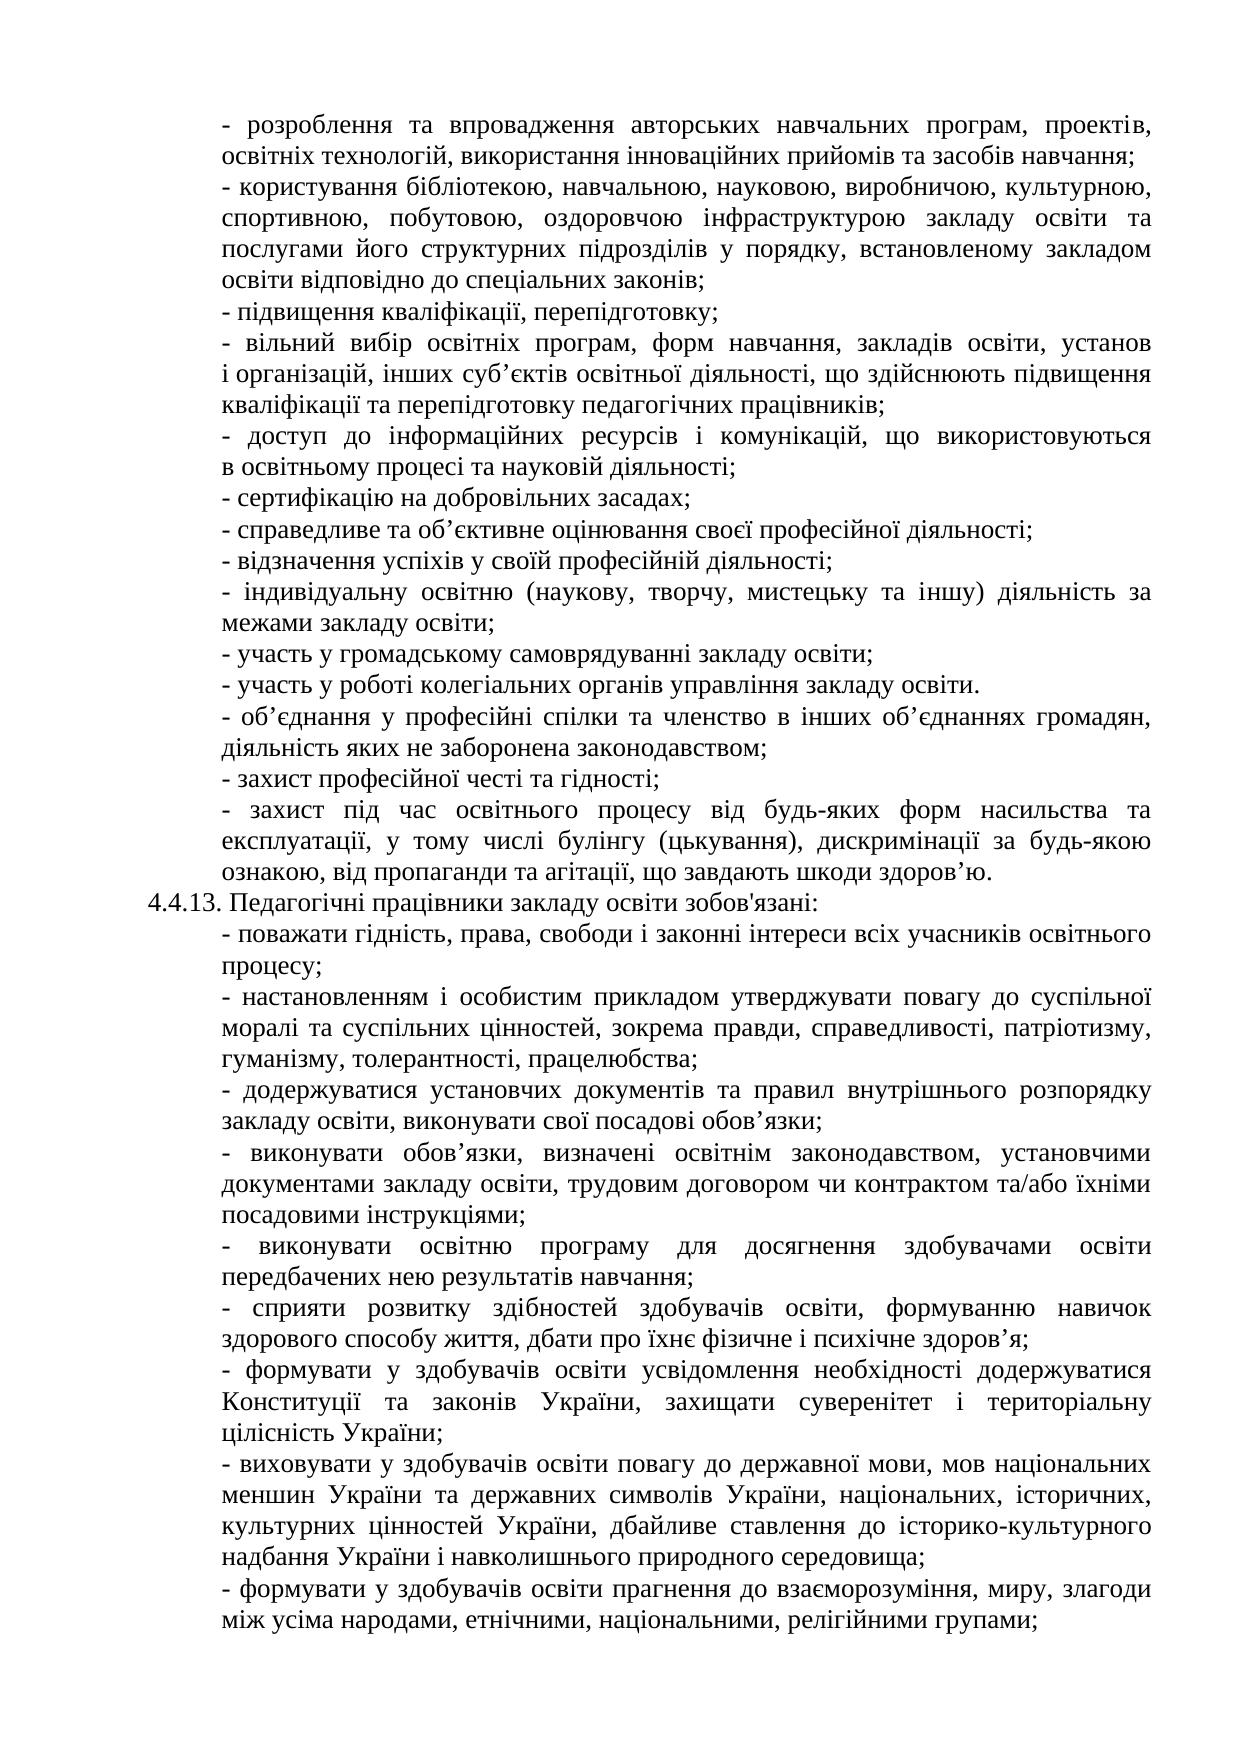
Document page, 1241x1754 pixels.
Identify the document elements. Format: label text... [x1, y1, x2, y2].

text - настановленням і особистим прикладом утверджувати повагу до суспільної моралі та суспільних цінностей, зокрема правди, справедливості, патріотизму, гуманізму, толерантності, працелюбства; [221, 980, 1152, 1073]
text - сприяти розвитку здібностей здобувачів освіти, формуванню навичок здорового способу життя, дбати про їхнє фізичне і психічне здоров’я; [221, 1291, 1152, 1354]
text - захист професійної честі та гідності; [221, 762, 1152, 793]
text - сертифікацію на добровільних засадах; [221, 482, 1152, 513]
text - формувати у здобувачів освіти усвідомлення необхідності додержуватися Конституції та законів України, захищати суверенітет і територіальну цілісність України; [221, 1354, 1152, 1447]
text - відзначення успіхів у своїй професійній діяльності; [221, 544, 1152, 575]
text - об’єднання у професійні спілки та членство в інших об’єднаннях громадян, діяльність яких не заборонена законодавством; [221, 699, 1152, 762]
text - формувати у здобувачів освіти прагнення до взаєморозуміння, миру, злагоди між усіма народами, етнічними, національними, релігійними групами; [221, 1572, 1152, 1634]
text - участь у громадському самоврядуванні закладу освіти; [221, 637, 1152, 668]
text - розроблення та впровадження авторських навчальних програм, проектів, освітніх технологій, використання інноваційних прийомів та засобів навчання; [221, 108, 1152, 170]
text - виховувати у здобувачів освіти повагу до державної мови, мов національних меншин України та державних символів України, національних, історичних, культурних цінностей України, дбайливе ставлення до історико-культурного надбання України і навколишнього природного середовища; [221, 1447, 1152, 1572]
text 4.4.13. Педагогічні працівники закладу освіти зобов'язані: [148, 886, 1152, 918]
text - участь у роботі колегіальних органів управління закладу освіти. [221, 668, 1152, 699]
text - поважати гідність, права, свободи і законні інтереси всіх учасників освітнього процесу; [221, 918, 1152, 980]
text - виконувати освітню програму для досягнення здобувачами освіти передбачених нею результатів навчання; [221, 1229, 1152, 1291]
text - виконувати обов’язки, визначені освітнім законодавством, установчими документами закладу освіти, трудовим договором чи контрактом та/або їхніми посадовими інструкціями; [221, 1136, 1152, 1229]
text - доступ до інформаційних ресурсів і комунікацій, що використовуються в освітньому процесі та науковій діяльності; [221, 419, 1152, 482]
text - вільний вибір освітніх програм, форм навчання, закладів освіти, установ і організацій, інших суб’єктів освітньої діяльності, що здійснюють підвищення кваліфікації та перепідготовку педагогічних працівників; [221, 326, 1152, 419]
text - індивідуальну освітню (наукову, творчу, мистецьку та іншу) діяльність за межами закладу освіти; [221, 575, 1152, 637]
text - користування бібліотекою, навчальною, науковою, виробничою, культурною, спортивною, побутовою, оздоровчою інфраструктурою закладу освіти та послугами його структурних підрозділів у порядку, встановленому закладом освіти відповідно до спеціальних законів; [221, 170, 1152, 295]
text - підвищення кваліфікації, перепідготовку; [221, 295, 1152, 326]
text - справедливе та об’єктивне оцінювання своєї професійної діяльності; [221, 513, 1152, 544]
text - захист під час освітнього процесу від будь-яких форм насильства та експлуатації, у тому числі булінгу (цькування), дискримінації за будь-якою ознакою, від пропаганди та агітації, що завдають шкоди здоров’ю. [221, 793, 1152, 886]
text - додержуватися установчих документів та правил внутрішнього розпорядку закладу освіти, виконувати свої посадові обов’язки; [221, 1073, 1152, 1136]
